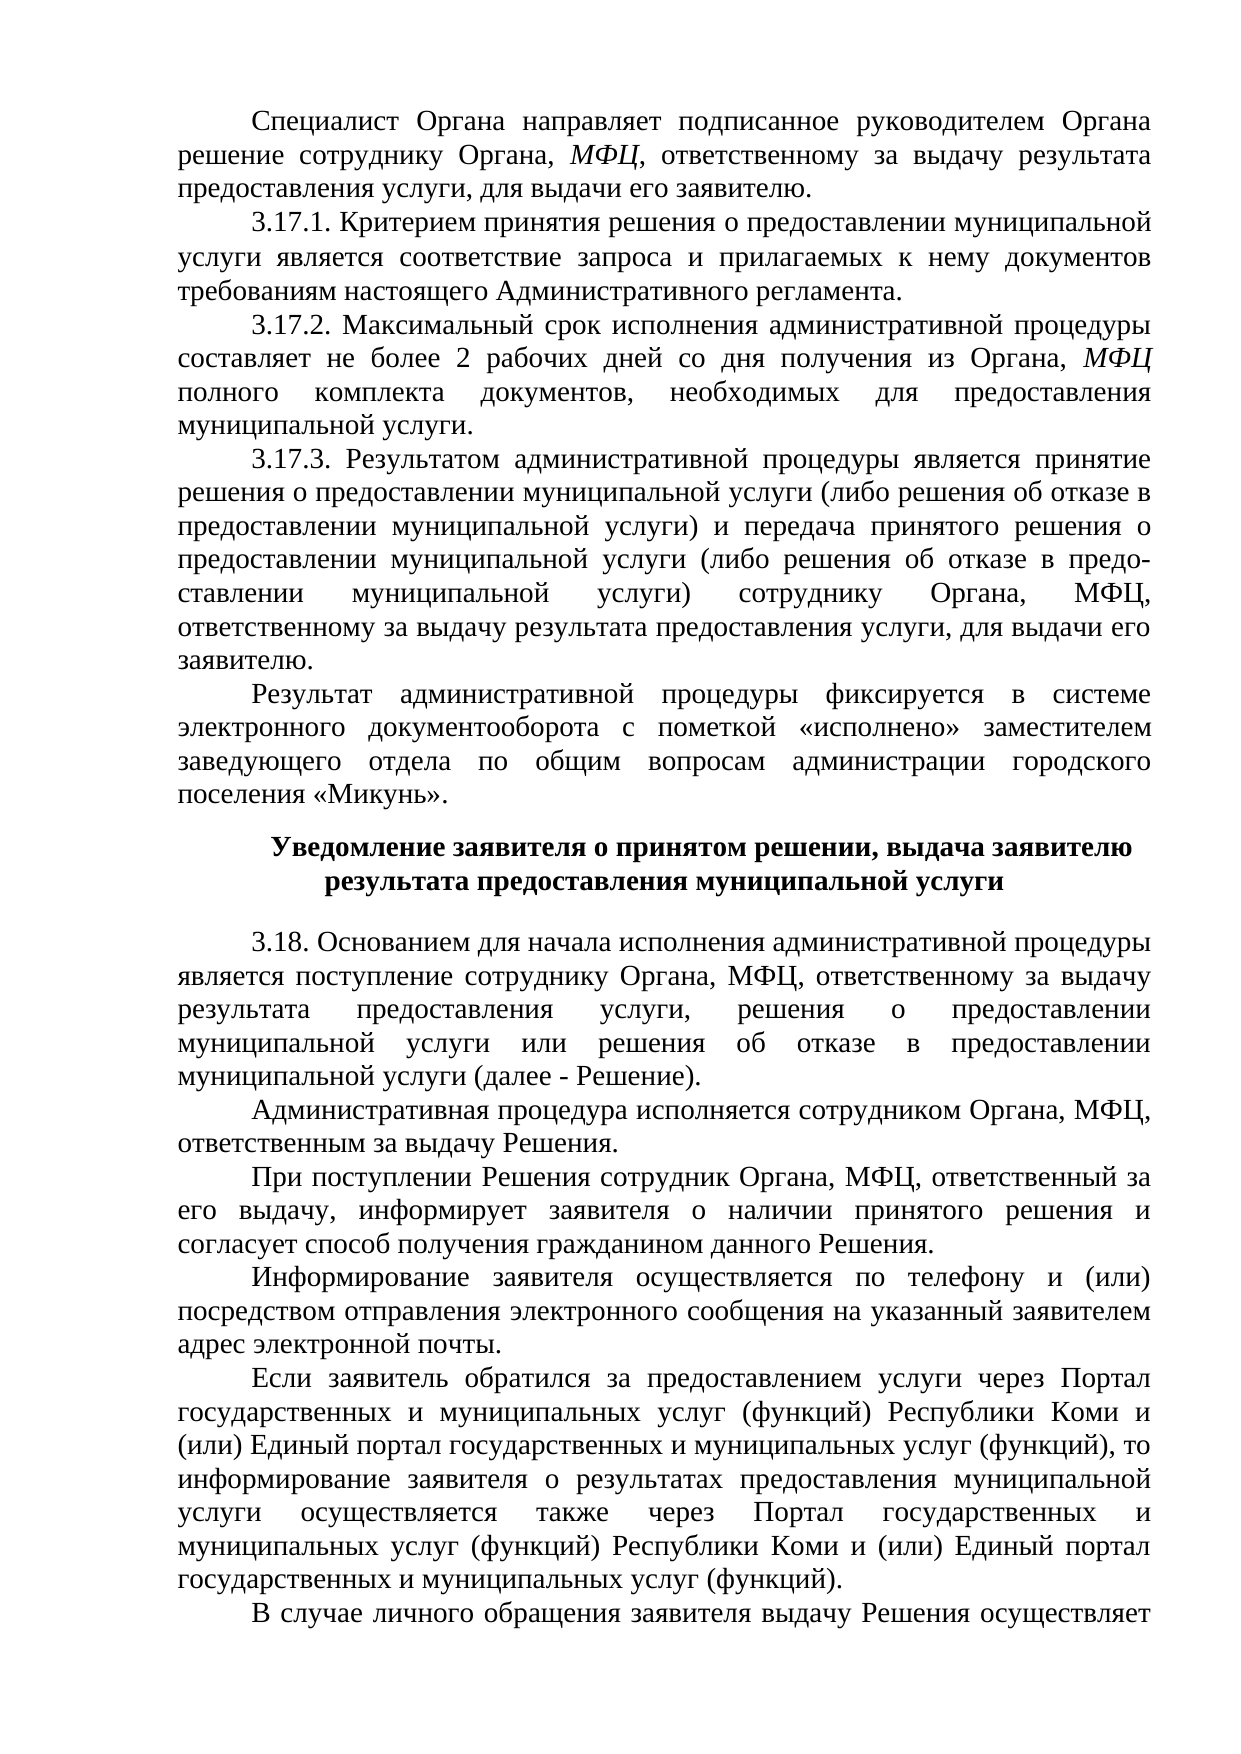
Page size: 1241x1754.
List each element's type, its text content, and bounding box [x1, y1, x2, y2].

text При поступлении Решения сотрудник Органа, МФЦ, ответственный за его выдачу, информирует заявителя о наличии принятого решения и согласует способ получения гражданином данного Решения. [177, 1159, 1152, 1259]
text 3.17.3. Результатом административной процедуры является принятие решения о предоставлении муниципальной услуги (либо решения об отказе в предоставлении муниципальной услуги) и передача принятого решения о предоставлении муниципальной услуги (либо решения об отказе в предо-ставлении муниципальной услуги) сотруднику Органа, МФЦ, ответственному за выдачу результата предоставления услуги, для выдачи его заявителю. [177, 441, 1152, 676]
text 3.17.1. Критерием принятия решения о предоставлении муниципальной услуги является соответствие запроса и прилагаемых к нему документов требованиям настоящего Административного регламента. [177, 204, 1152, 307]
text Уведомление заявителя о принятом решении, выдача заявителю результата предоставления муниципальной услуги [177, 829, 1152, 896]
text Информирование заявителя осуществляется по телефону и (или) посредством отправления электронного сообщения на указанный заявителем адрес электронной почты. [177, 1259, 1152, 1360]
text Если заявитель обратился за предоставлением услуги через Портал государственных и муниципальных услуг (функций) Республики Коми и (или) Единый портал государственных и муниципальных услуг (функций), то информирование заявителя о результатах предоставления муниципальной услуги осуществляется также через Портал государственных и муниципальных услуг (функций) Республики Коми и (или) Единый портал государственных и муниципальных услуг (функций). [177, 1360, 1152, 1595]
text Специалист Органа направляет подписанное руководителем Органа решение сотруднику Органа, МФЦ, ответственному за выдачу результата предоставления услуги, для выдачи его заявителю. [177, 103, 1152, 204]
text 3.18. Основанием для начала исполнения административной процедуры является поступление сотруднику Органа, МФЦ, ответственному за выдачу результата предоставления услуги, решения о предоставлении муниципальной услуги или решения об отказе в предоставлении муниципальной услуги (далее - Решение). [177, 924, 1152, 1092]
text 3.17.2. Максимальный срок исполнения административной процедуры составляет не более 2 рабочих дней со дня получения из Органа, МФЦ полного комплекта документов, необходимых для предоставления муниципальной услуги. [177, 307, 1152, 441]
text Результат административной процедуры фиксируется в системе электронного документооборота с пометкой «исполнено» заместителем заведующего отдела по общим вопросам администрации городского поселения «Микунь». [177, 676, 1152, 810]
text Административная процедура исполняется сотрудником Органа, МФЦ, ответственным за выдачу Решения. [177, 1092, 1152, 1159]
